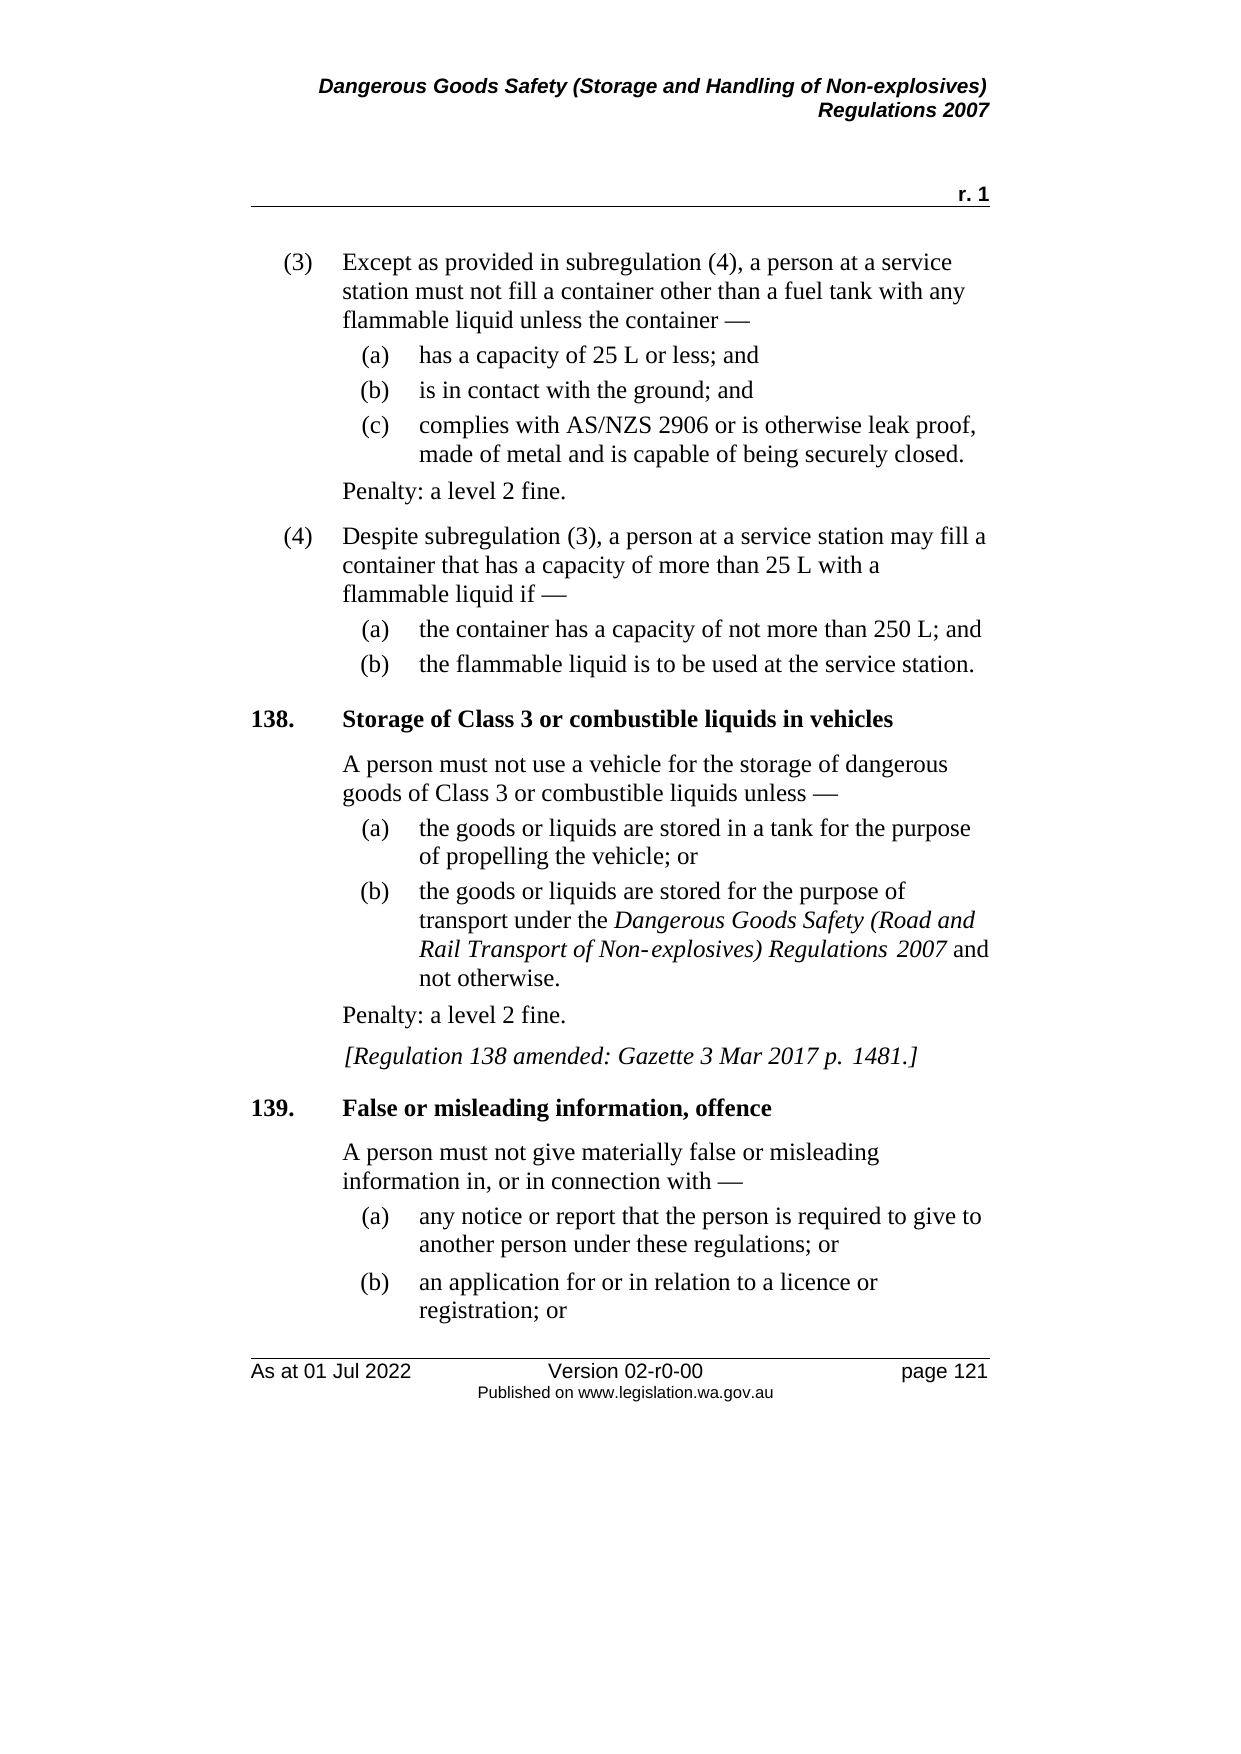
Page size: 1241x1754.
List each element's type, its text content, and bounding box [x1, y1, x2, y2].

text Penalty: a level 2 fine. [251, 1000, 990, 1028]
text (a) any notice or report that the person is required to give to another person under these regulations; or [251, 1201, 990, 1258]
text (a) the container has a capacity of not more than 250 L; and [251, 614, 990, 642]
text (b) an application for or in relation to a licence or registration; or [251, 1267, 990, 1324]
subtitle 139. False or misleading information, offence [251, 1093, 990, 1121]
text (b) the goods or liquids are stored for the purpose of transport under the Dangerous Goods Safety (Road and Rail Transport of Non-explosives) Regulations 2007 and not otherwise. [251, 876, 990, 991]
text A person must not use a vehicle for the storage of dangerous goods of Class 3 or combustible liquids unless — [251, 749, 990, 806]
text Penalty: a level 2 fine. [251, 476, 990, 504]
text [Regulation 138 amended: Gazette 3 Mar 2017 p. 1481.] [251, 1041, 990, 1070]
text (a) has a capacity of 25 L or less; and [251, 340, 990, 369]
text (b) the flammable liquid is to be used at the service station. [251, 649, 990, 677]
text (4) Despite subregulation (3), a person at a service station may fill a container that has a capacity of more than 25 L with a flammable liquid if — [251, 521, 990, 607]
text (a) the goods or liquids are stored in a tank for the purpose of propelling the vehicle; or [251, 813, 990, 870]
text (b) is in contact with the ground; and [251, 375, 990, 404]
subtitle 138. Storage of Class 3 or combustible liquids in vehicles [251, 704, 990, 733]
text A person must not give materially false or misleading information in, or in connection with — [251, 1137, 990, 1194]
text (c) complies with AS/NZS 2906 or is otherwise leak proof, made of metal and is capable of being securely closed. [251, 410, 990, 467]
text (3) Except as provided in subregulation (4), a person at a service station must not fill a container other than a fuel tank with any flammable liquid unless the container — [251, 247, 990, 334]
